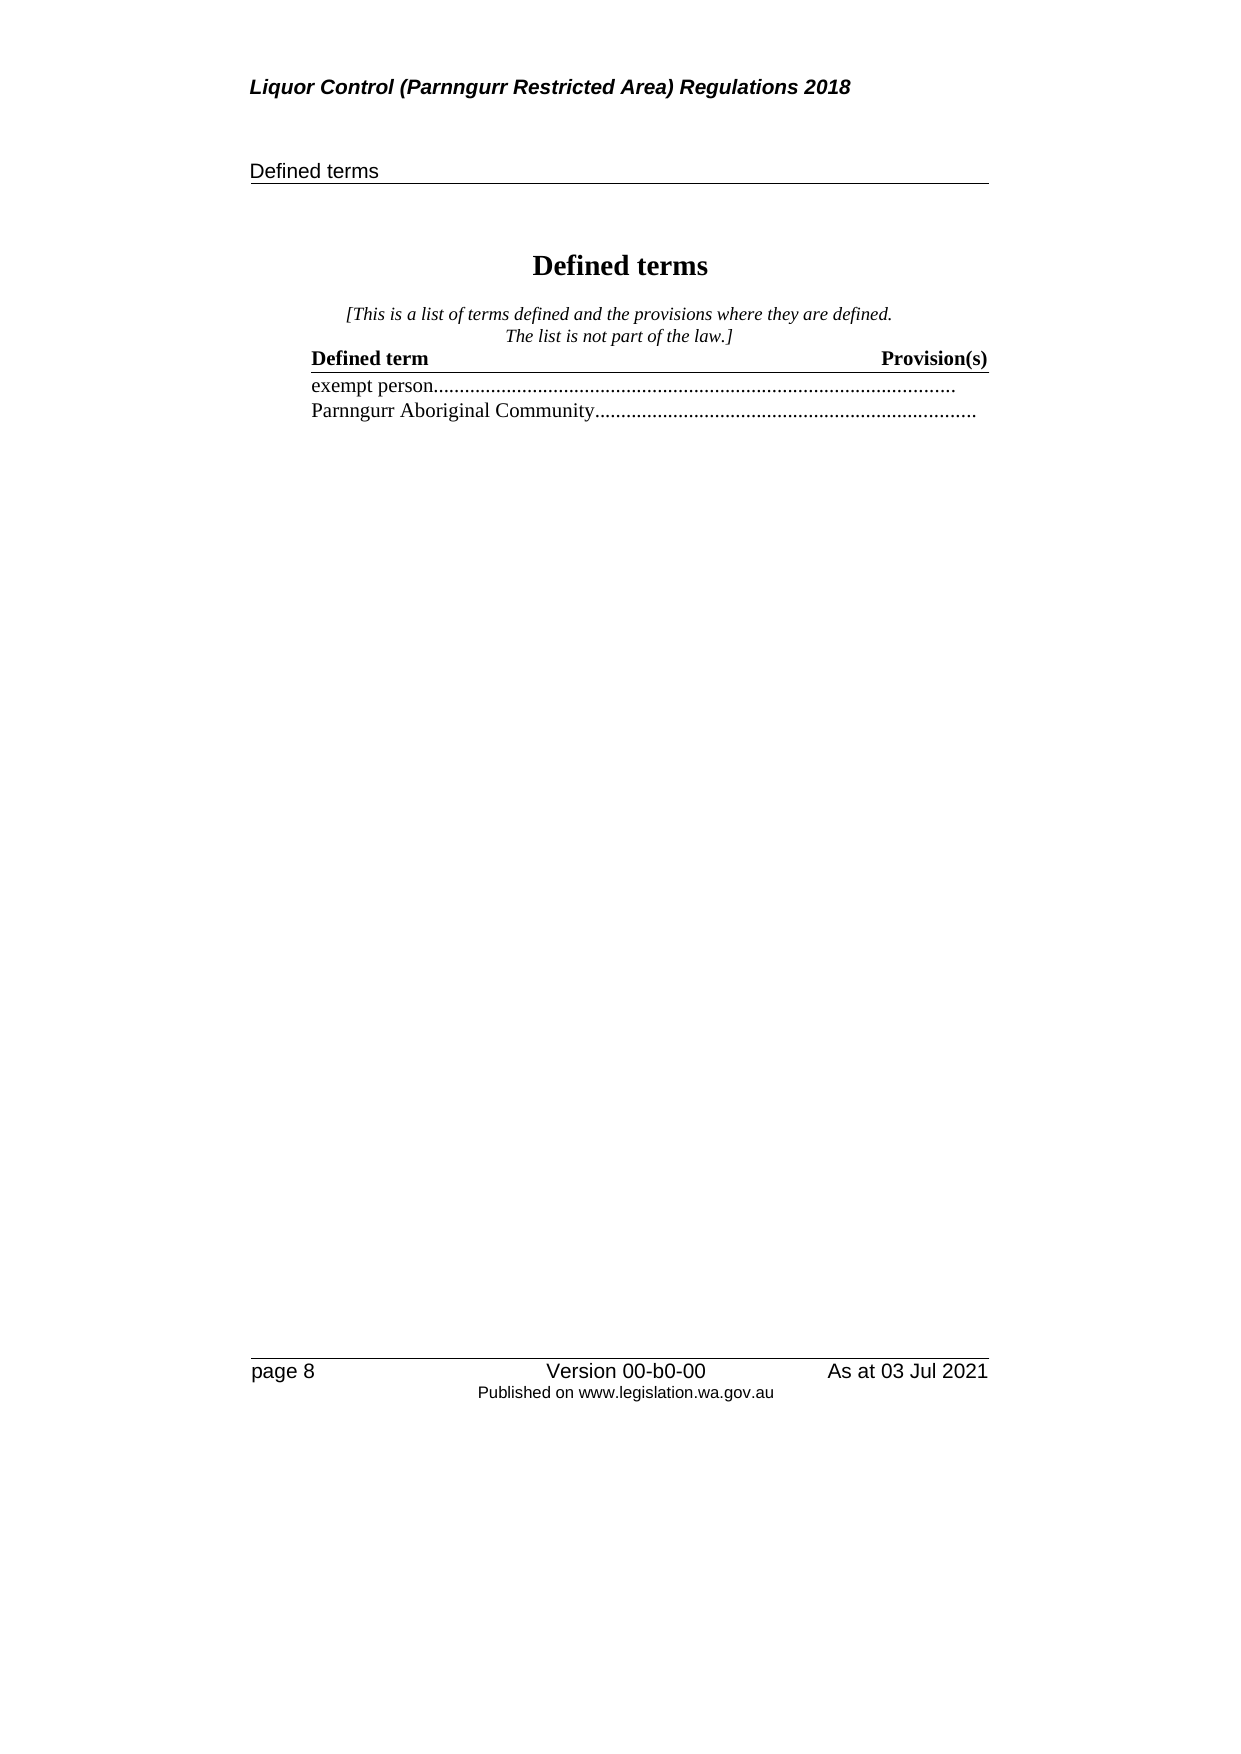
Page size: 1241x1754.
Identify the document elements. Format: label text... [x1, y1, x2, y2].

text exempt person 3, 4 [311, 373, 929, 397]
text Parnngurr Aboriginal Community 3 [311, 397, 929, 422]
text [This is a list of terms defined and the provisions where they are defined. The list is not part of the law.] [339, 303, 901, 346]
subtitle Defined terms [251, 248, 989, 282]
text Defined term Provision(s) [311, 346, 989, 372]
